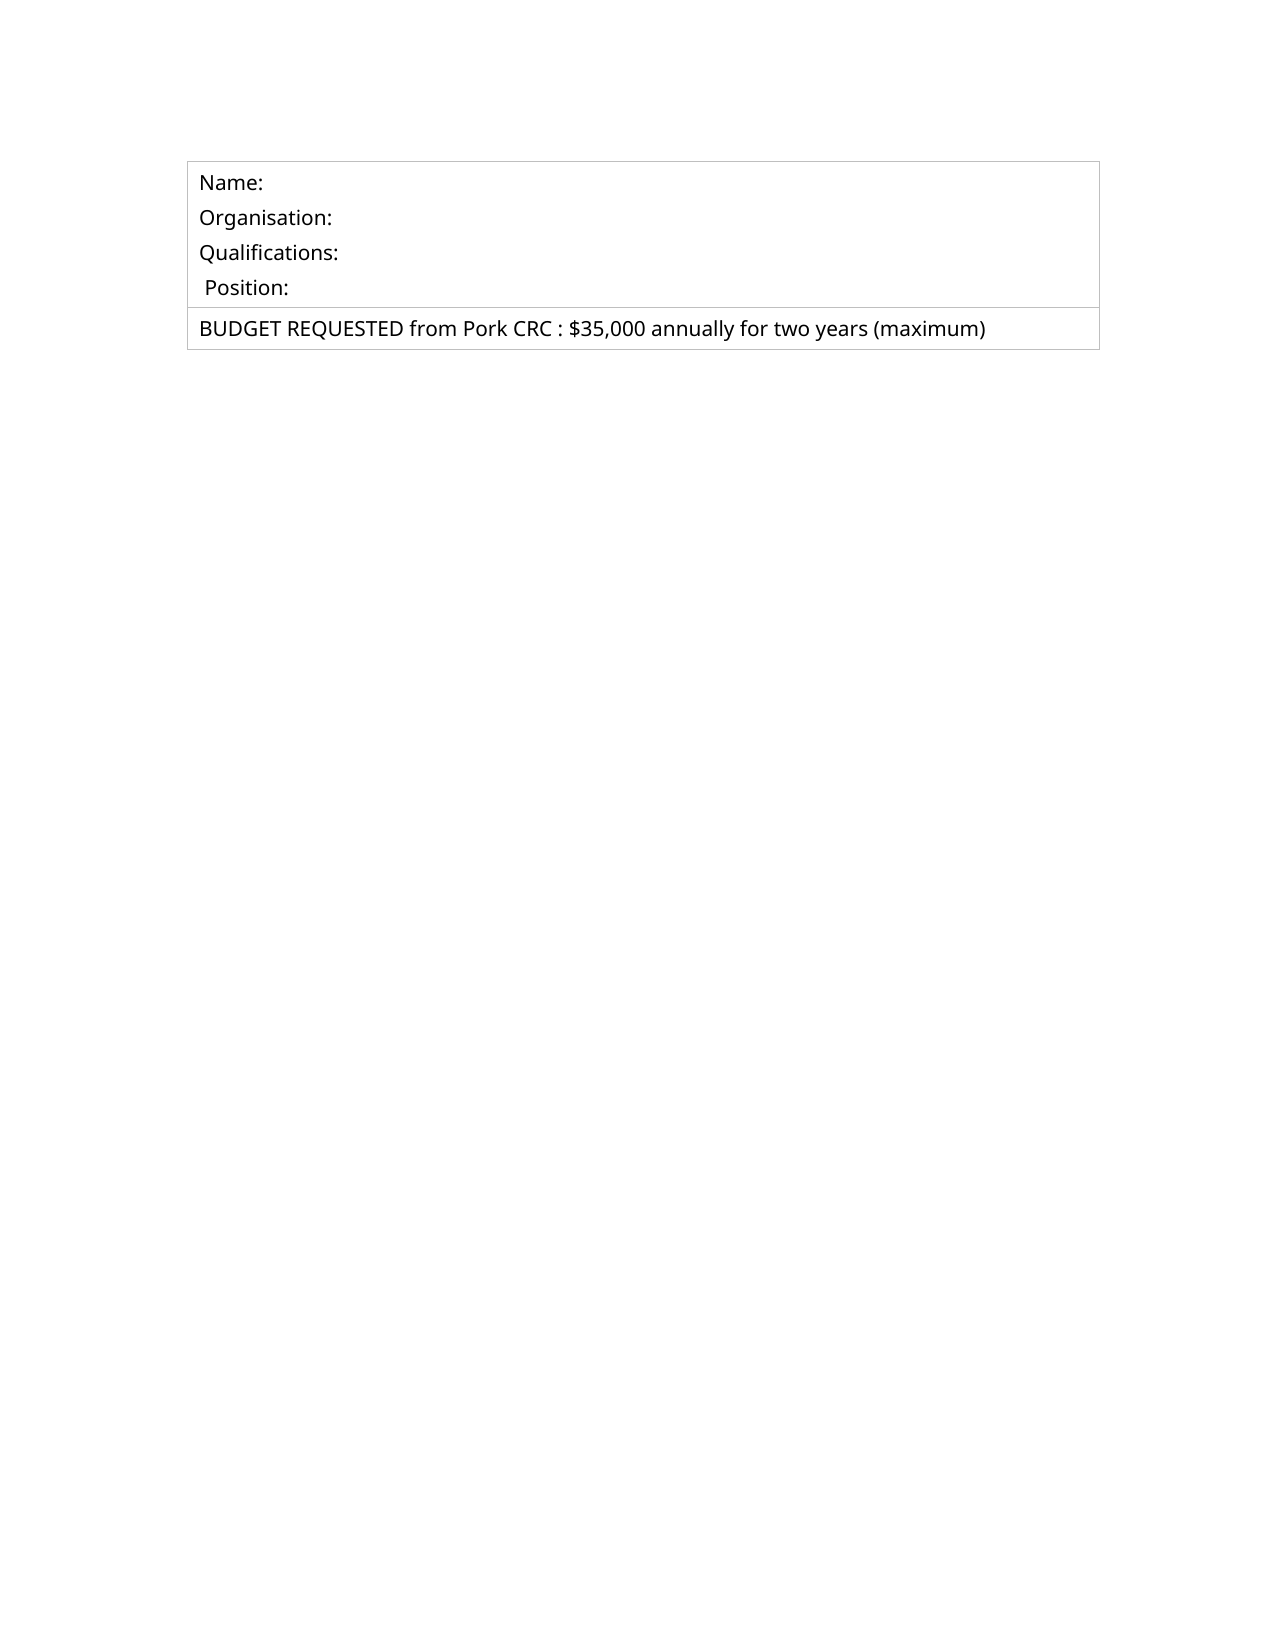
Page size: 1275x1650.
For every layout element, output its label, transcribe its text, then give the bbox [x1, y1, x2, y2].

table_cell BUDGET REQUESTED from Pork CRC : $35,000 annually for two years (maximum) [188, 308, 1099, 349]
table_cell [188, 162, 1099, 307]
